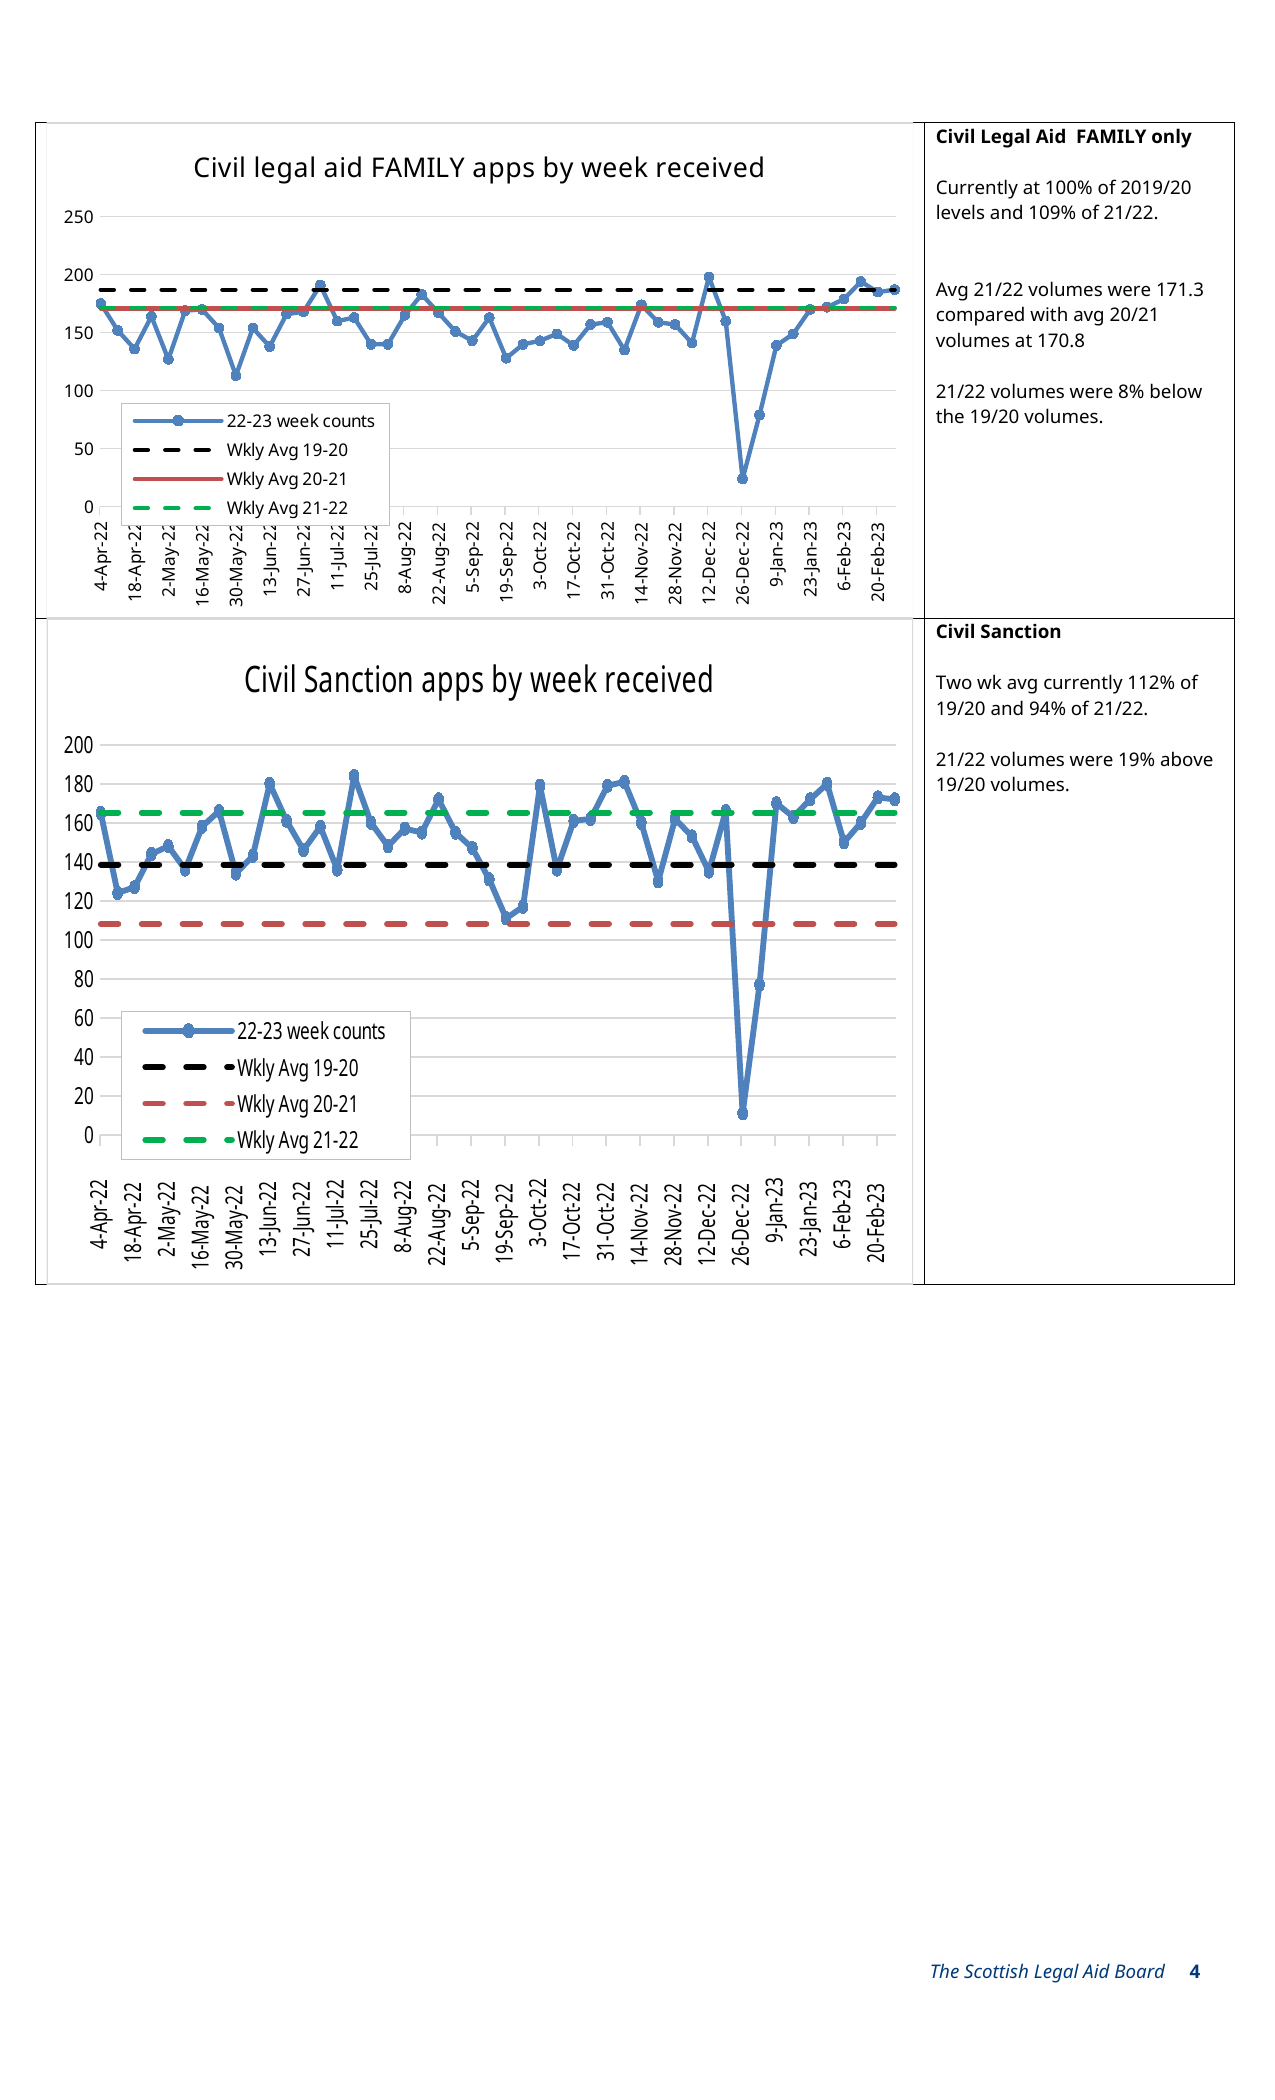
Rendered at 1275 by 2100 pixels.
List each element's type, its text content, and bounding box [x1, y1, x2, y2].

table_cell Civil Legal Aid FAMILY only Currently at 100% of 2019/20 levels and 109% of 21/22. Avg 21/22 volumes were 171.3 compared with avg 20/21 volumes at 170.8 21/22 volumes were 8% below the 19/20 volumes. [925, 123, 1234, 618]
table_cell [36, 619, 46, 1284]
table_cell Civil Sanction Two wk avg currently 112% of 19/20 and 94% of 21/22. 21/22 volumes were 19% above 19/20 volumes. [925, 619, 1234, 1284]
table_cell [914, 123, 924, 618]
table_cell [914, 619, 924, 1284]
table_cell [36, 123, 46, 618]
